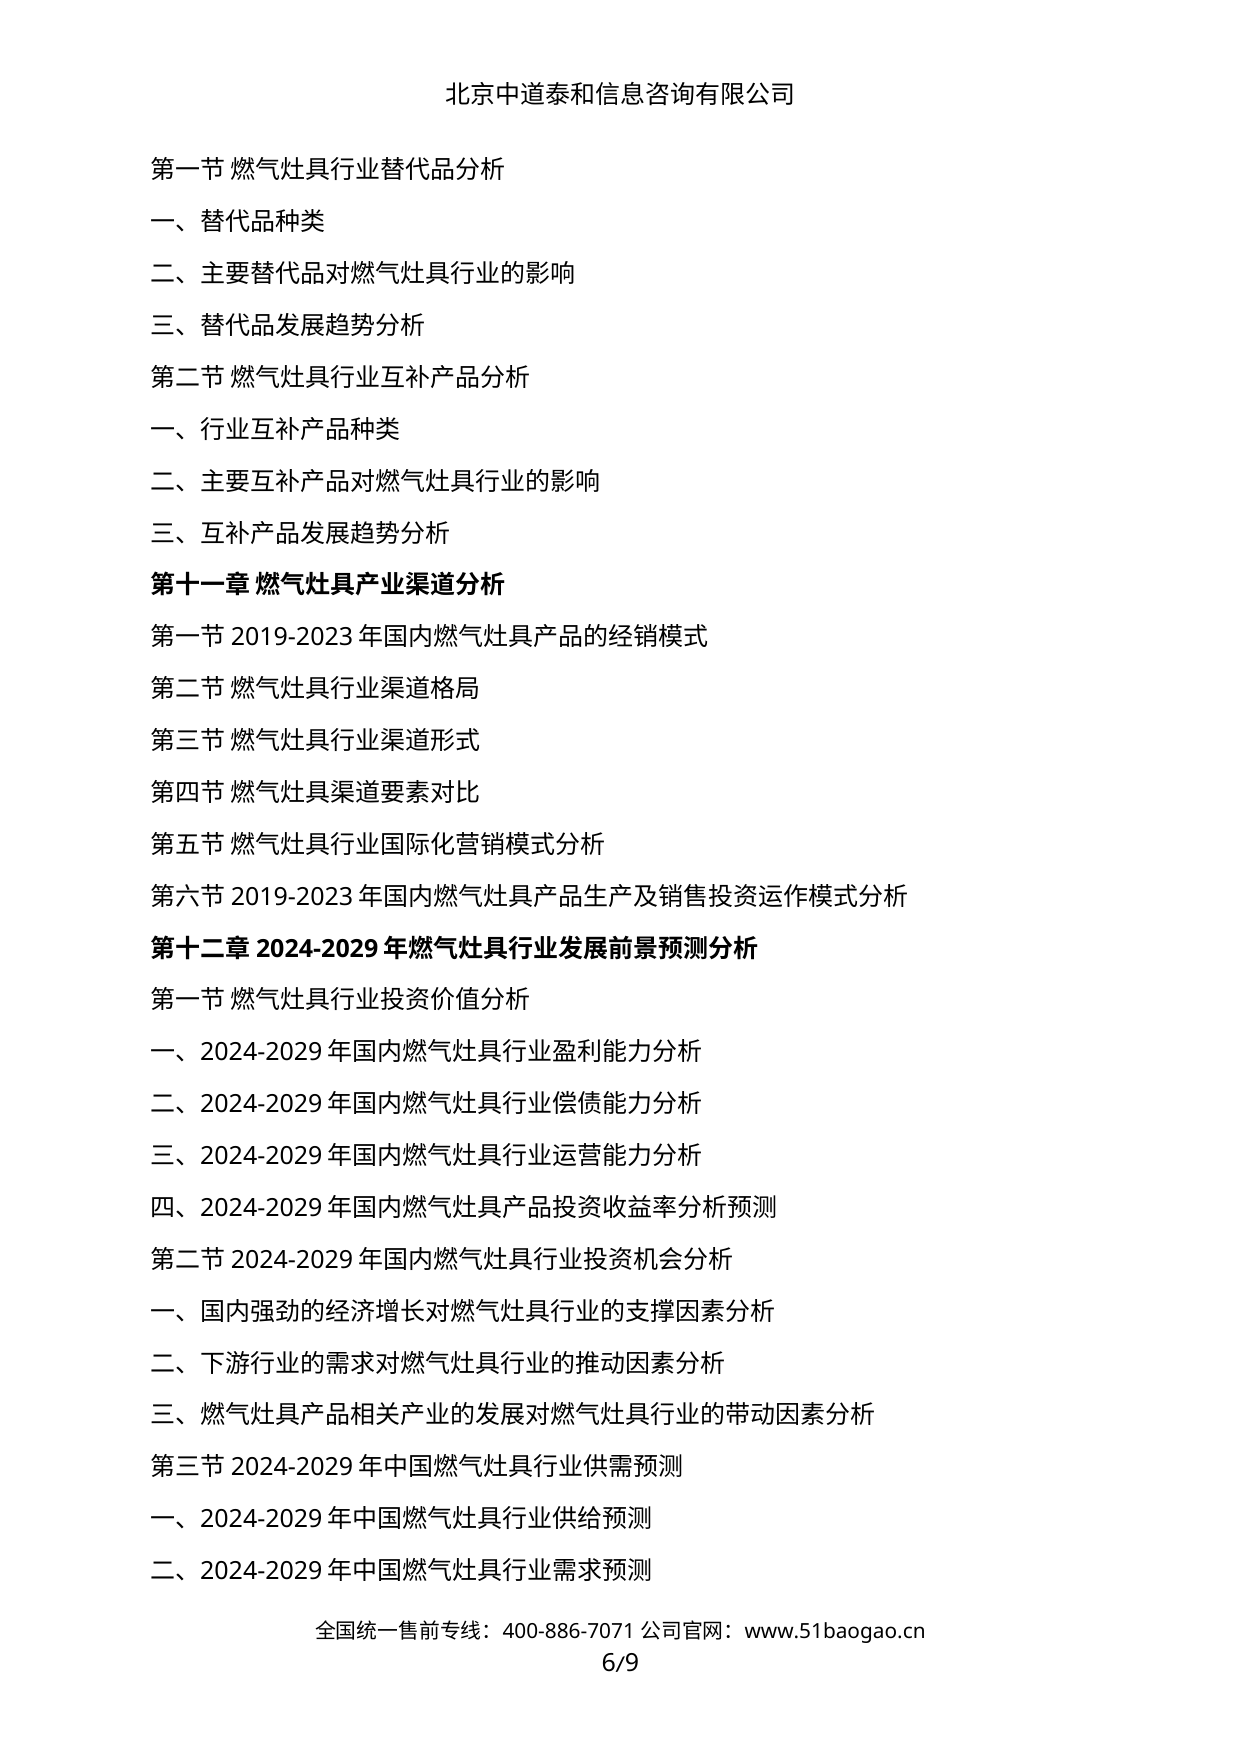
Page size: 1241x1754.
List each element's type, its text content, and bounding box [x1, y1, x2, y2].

text 第三节 燃气灶具行业渠道形式 [150, 721, 1090, 757]
text 二、2024-2029年国内燃气灶具行业偿债能力分析 [150, 1084, 1090, 1120]
text 第一节 2019-2023年国内燃气灶具产品的经销模式 [150, 617, 1090, 653]
text 四、2024-2029年国内燃气灶具产品投资收益率分析预测 [150, 1187, 1090, 1224]
text 二、主要替代品对燃气灶具行业的影响 [150, 254, 1090, 290]
text 二、下游行业的需求对燃气灶具行业的推动因素分析 [150, 1343, 1090, 1379]
text 第二节 2024-2029年国内燃气灶具行业投资机会分析 [150, 1239, 1090, 1276]
text 第五节 燃气灶具行业国际化营销模式分析 [150, 824, 1090, 861]
text 第四节 燃气灶具渠道要素对比 [150, 772, 1090, 809]
text 第十一章 燃气灶具产业渠道分析 [150, 565, 1090, 601]
text 一、2024-2029年中国燃气灶具行业供给预测 [150, 1499, 1090, 1535]
text 一、替代品种类 [150, 202, 1090, 238]
text 三、替代品发展趋势分析 [150, 306, 1090, 342]
text 三、燃气灶具产品相关产业的发展对燃气灶具行业的带动因素分析 [150, 1395, 1090, 1431]
text 二、主要互补产品对燃气灶具行业的影响 [150, 461, 1090, 497]
text 三、互补产品发展趋势分析 [150, 513, 1090, 549]
text 一、国内强劲的经济增长对燃气灶具行业的支撑因素分析 [150, 1291, 1090, 1327]
text 第六节 2019-2023年国内燃气灶具产品生产及销售投资运作模式分析 [150, 876, 1090, 912]
text 一、行业互补产品种类 [150, 409, 1090, 446]
text 第二节 燃气灶具行业渠道格局 [150, 669, 1090, 705]
text 第一节 燃气灶具行业替代品分析 [150, 150, 1090, 186]
text 第二节 燃气灶具行业互补产品分析 [150, 357, 1090, 394]
text 二、2024-2029年中国燃气灶具行业需求预测 [150, 1551, 1090, 1587]
text 第三节 2024-2029年中国燃气灶具行业供需预测 [150, 1447, 1090, 1483]
text 第十二章 2024-2029年燃气灶具行业发展前景预测分析 [150, 928, 1090, 964]
text 一、2024-2029年国内燃气灶具行业盈利能力分析 [150, 1032, 1090, 1068]
text 三、2024-2029年国内燃气灶具行业运营能力分析 [150, 1136, 1090, 1172]
text 第一节 燃气灶具行业投资价值分析 [150, 980, 1090, 1016]
